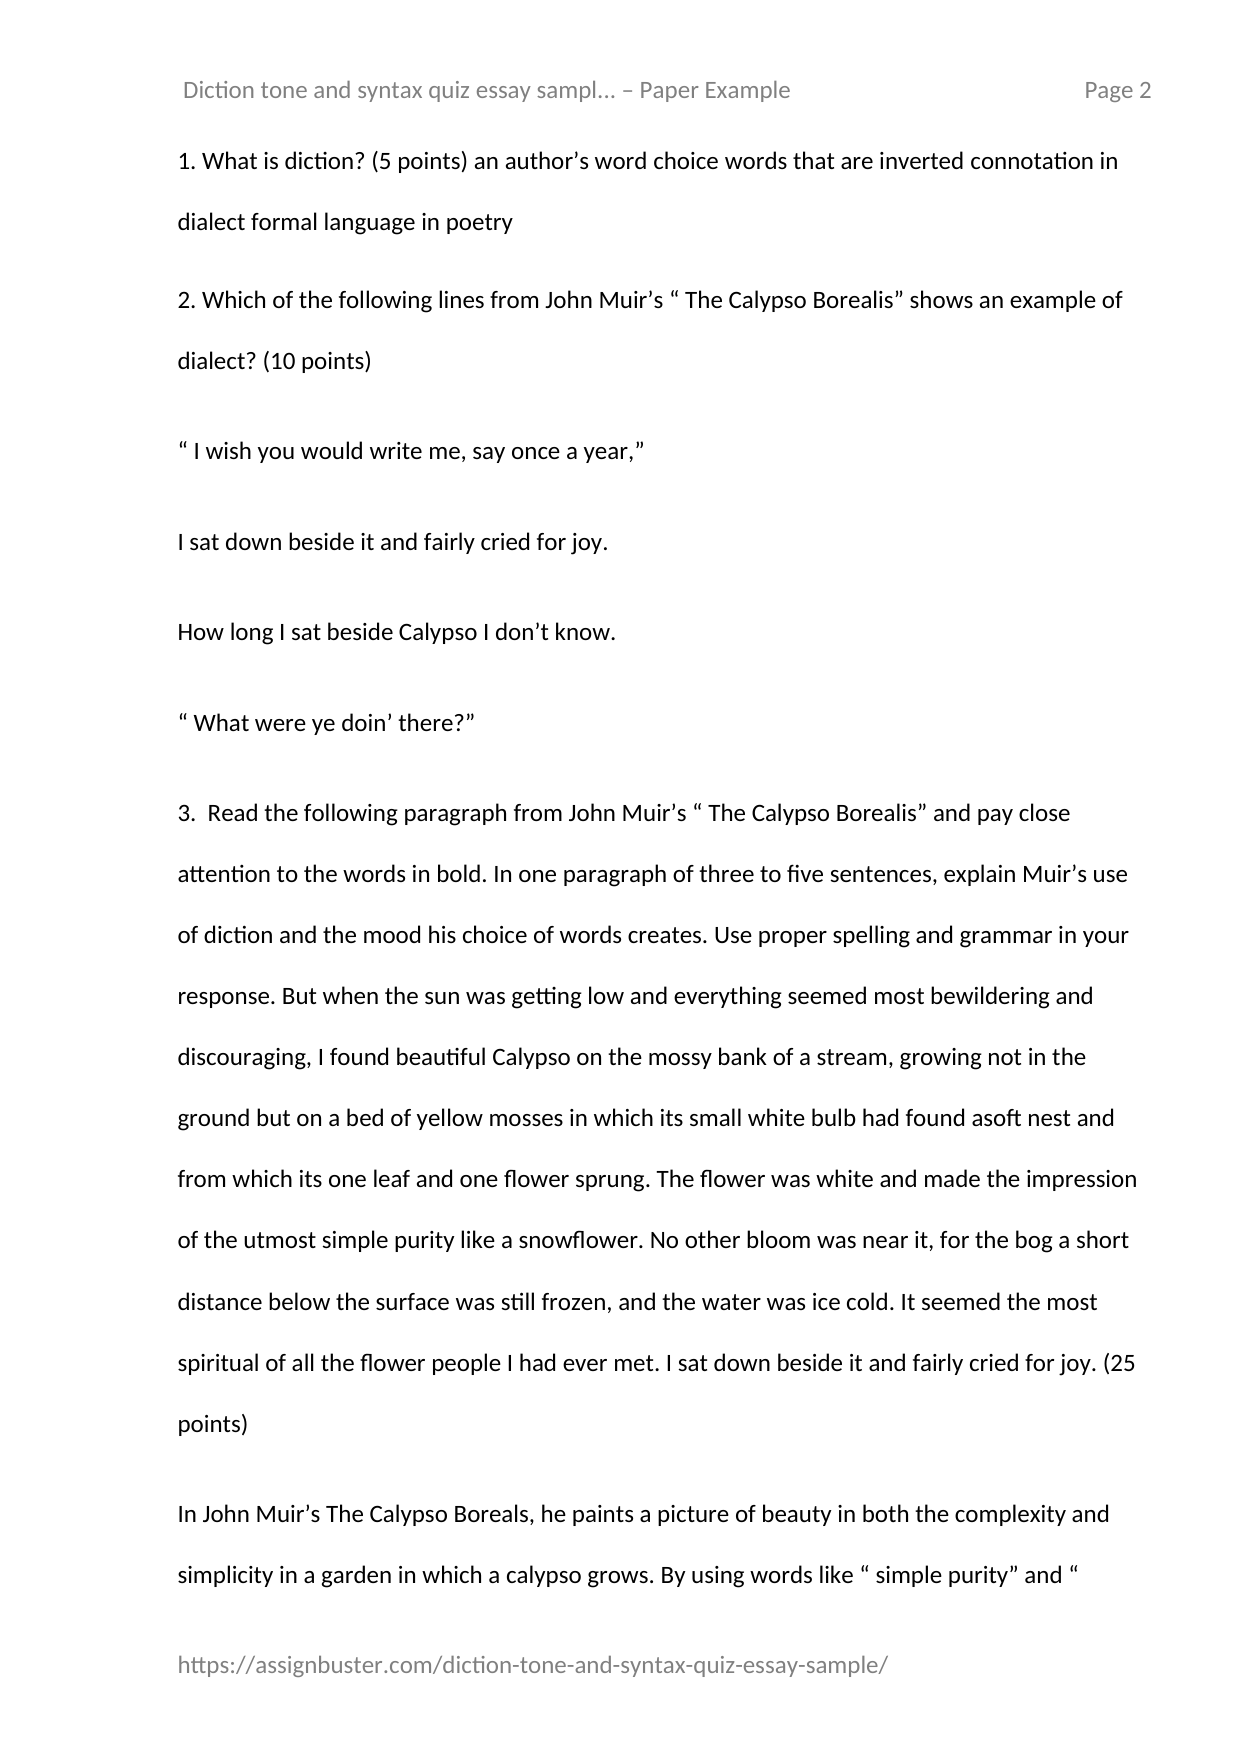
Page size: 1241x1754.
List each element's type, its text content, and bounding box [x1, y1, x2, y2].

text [177, 1498, 1152, 1590]
text “ What were ye doin’ there?” [177, 707, 1152, 737]
text How long I sat beside Calypso I don’t know. [177, 616, 1152, 647]
text 3. Read the following paragraph from John Muir’s “ The Calypso Borealis” and pay close attention to the words in bold. In one paragraph of three to five sentences, explain Muir’s use of diction and the mood his choice of words creates. Use proper spelling and grammar in your response. But when the sun was getting low and everything seemed most bewildering and discouraging, I found beautiful Calypso on the mossy bank of a stream, growing not in the ground but on a bed of yellow mosses in which its small white bulb had found asoft nest and from which its one leaf and one flower sprung. The flower was white and made the impression of the utmost simple purity like a snowflower. No other bloom was near it, for the bog a short distance below the surface was still frozen, and the water was ice cold. It seemed the most spiritual of all the flower people I had ever met. I sat down beside it and fairly cried for joy. (25 points) [177, 797, 1152, 1438]
text “ I wish you would write me, say once a year,” [177, 435, 1152, 466]
text 1. What is diction? (5 points) an author’s word choice words that are inverted connotation in dialect formal language in poetry [177, 145, 1152, 237]
text I sat down beside it and fairly cried for joy. [177, 526, 1152, 556]
text 2. Which of the following lines from John Muir’s “ The Calypso Borealis” shows an example of dialect? (10 points) [177, 284, 1152, 375]
